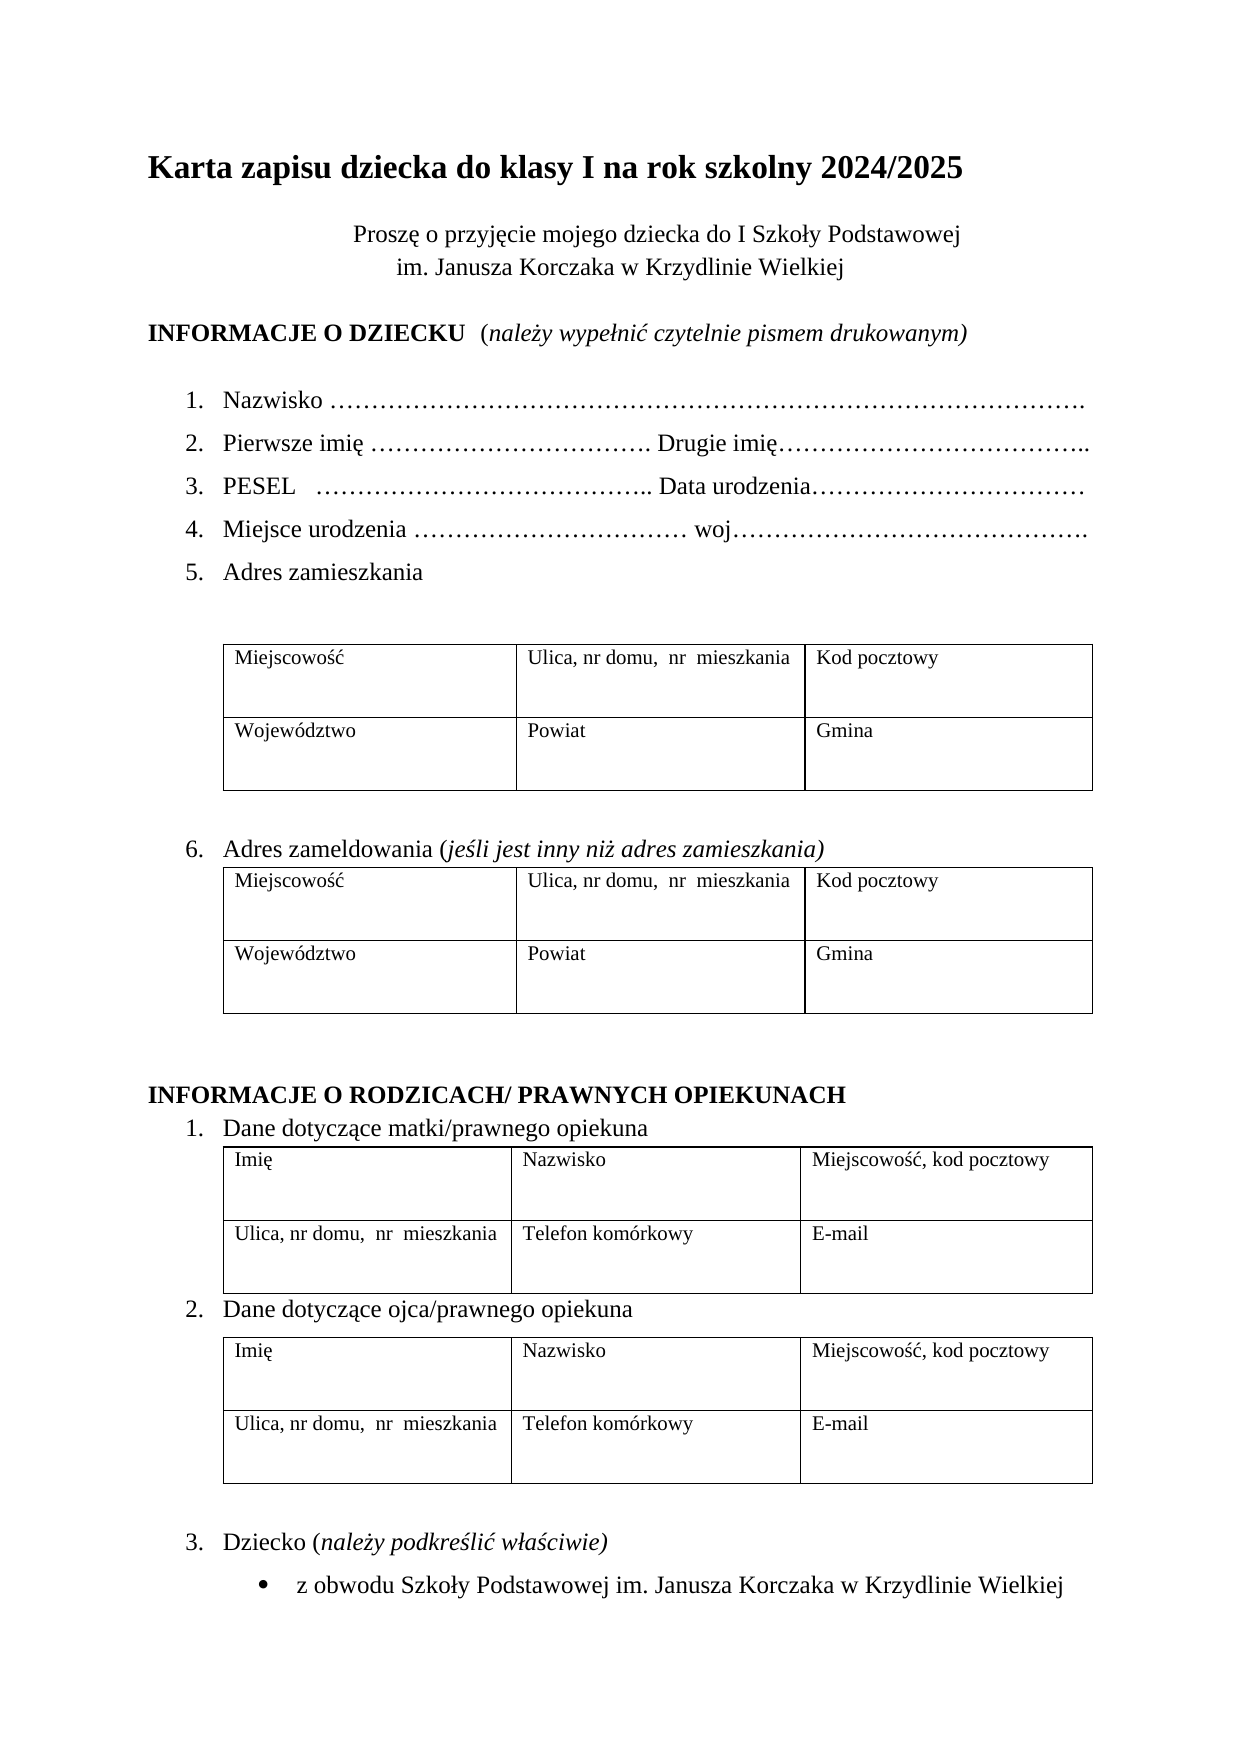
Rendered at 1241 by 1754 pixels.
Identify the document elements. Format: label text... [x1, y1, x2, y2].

table_header Kod pocztowy [806, 645, 1092, 717]
table_header Imię [224, 1148, 511, 1219]
list PESEL ………………………………….. Data urodzenia…………………………… [185, 471, 1093, 500]
list Nazwisko ………………………………………………………………………………. [185, 385, 1093, 413]
text Proszę o przyjęcie mojego dziecka do I Szkoły Podstawowej im. Janusza Korczaka w Krzydlinie Wielkiej [148, 219, 1093, 281]
table_header Miejscowość [224, 645, 516, 717]
text Karta zapisu dziecka do klasy I na rok szkolny 2024/2025 [148, 148, 1093, 186]
list z obwodu Szkoły Podstawowej im. Janusza Korczaka w Krzydlinie Wielkiej [259, 1570, 1093, 1599]
list Dane dotyczące matki/prawnego opiekuna [185, 1113, 1093, 1142]
table_header Miejscowość, kod pocztowy [801, 1338, 1092, 1410]
list Dziecko (należy podkreślić właściwie) [185, 1527, 1093, 1556]
text INFORMACJE O DZIECKU (należy wypełnić czytelnie pismem drukowanym) [148, 318, 1093, 347]
table_cell E-mail [801, 1411, 1092, 1483]
list Adres zamieszkania [185, 557, 1093, 586]
table_cell E-mail [801, 1221, 1092, 1293]
list Pierwsze imię ……………………………. Drugie imię……………………………….. [185, 428, 1093, 457]
list Miejsce urodzenia …………………………… woj……………………………………. [185, 514, 1093, 543]
table_header Imię [224, 1338, 511, 1410]
table_header Nazwisko [512, 1338, 800, 1410]
table_header Ulica, nr domu, nr mieszkania [517, 645, 804, 717]
table_header Miejscowość, kod pocztowy [801, 1148, 1092, 1219]
table_cell Telefon komórkowy [512, 1411, 800, 1483]
table_cell Gmina [806, 941, 1092, 1013]
table_cell Powiat [517, 718, 804, 790]
table_cell Ulica, nr domu, nr mieszkania [224, 1221, 511, 1293]
table_header Ulica, nr domu, nr mieszkania [517, 868, 804, 940]
table_cell Województwo [224, 941, 516, 1013]
table_header Kod pocztowy [806, 868, 1092, 940]
text INFORMACJE O RODZICACH/ PRAWNYCH OPIEKUNACH [148, 1080, 1093, 1109]
table_header Nazwisko [512, 1148, 800, 1219]
table_cell Województwo [224, 718, 516, 790]
table_cell Telefon komórkowy [512, 1221, 800, 1293]
list Dane dotyczące ojca/prawnego opiekuna [185, 1294, 1093, 1322]
table_cell Gmina [806, 718, 1092, 790]
list Adres zameldowania (jeśli jest inny niż adres zamieszkania) [185, 834, 1093, 863]
table_cell Powiat [517, 941, 804, 1013]
table_cell Ulica, nr domu, nr mieszkania [224, 1411, 511, 1483]
table_header Miejscowość [224, 868, 516, 940]
